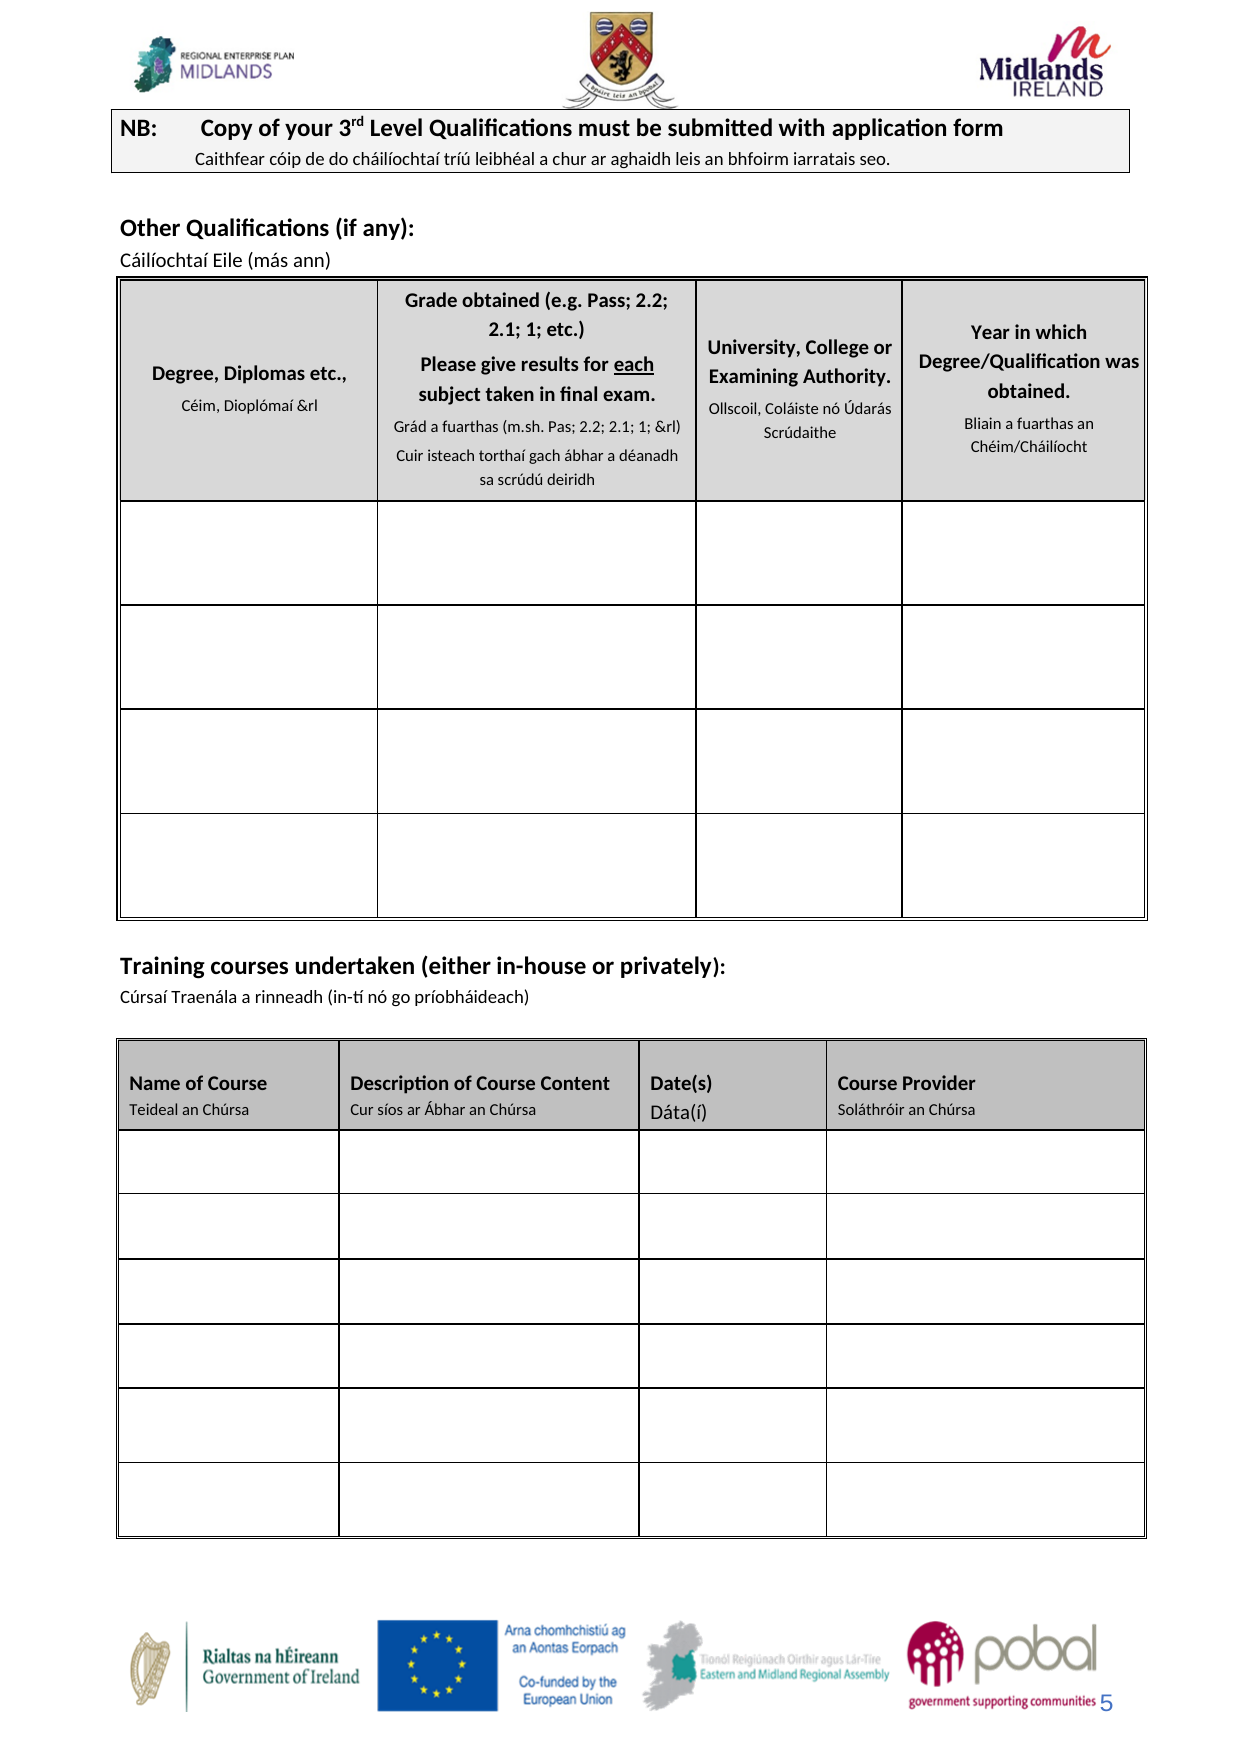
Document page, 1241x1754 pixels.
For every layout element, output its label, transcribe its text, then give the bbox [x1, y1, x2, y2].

table_cell [119, 1131, 338, 1193]
table_cell [827, 1131, 1144, 1193]
table_cell [640, 1131, 826, 1193]
table_cell [697, 814, 901, 917]
text Training courses undertaken (either in-house or privately): [120, 950, 1120, 981]
table_cell [640, 1260, 826, 1323]
table_cell [640, 1194, 826, 1258]
picture [561, 11, 679, 109]
table_cell [378, 606, 695, 708]
table_cell [121, 502, 377, 604]
table_cell [340, 1260, 638, 1323]
table_cell [640, 1325, 826, 1387]
table_cell [827, 1260, 1144, 1323]
table_cell [903, 814, 1144, 917]
picture [120, 15, 308, 109]
text Cúrsaí Traenála a rinneadh (in-tí nó go príobháideach) [120, 985, 1120, 1008]
table_cell [827, 1389, 1144, 1462]
text Cáilíochtaí Eile (más ann) [120, 247, 1120, 272]
table_header Date(s) Dáta(í) [640, 1041, 826, 1129]
picture [126, 1619, 1099, 1712]
table_header Description of Course Content Cur síos ar Ábhar an Chúrsa [340, 1041, 638, 1129]
table_cell [827, 1463, 1144, 1536]
table_cell [378, 814, 695, 917]
table_cell [121, 814, 377, 917]
table_cell [827, 1194, 1144, 1258]
table_header University, College or Examining Authority. Ollscoil, Coláiste nó Údarás Scrúdaithe [697, 281, 901, 500]
table_cell [903, 606, 1144, 708]
table_cell [640, 1389, 826, 1462]
table_header Degree, Diplomas etc., Céim, Dioplómaí &rl [121, 281, 377, 500]
table_cell [903, 502, 1144, 604]
table_cell [119, 1260, 338, 1323]
table_cell [121, 710, 377, 812]
table_header Course Provider Soláthróir an Chúrsa [827, 1041, 1144, 1129]
table_cell [119, 1463, 338, 1536]
table_cell [340, 1389, 638, 1462]
text Caithfear cóip de do cháilíochtaí tríú leibhéal a chur ar aghaidh leis an bhfoirm iarratais seo. [112, 144, 1129, 172]
table_cell [697, 710, 901, 812]
table_cell [697, 502, 901, 604]
table_header Grade obtained (e.g. Pass; 2.2; 2.1; 1; etc.) Please give results for each subject taken in final exam. Grád a fuarthas (m.sh. Pas; 2.2; 2.1; 1; &rl) Cuir isteach torthaí gach ábhar a déanadh sa scrúdú deiridh [378, 281, 695, 500]
text NB: Copy of your 3rd Level Qualifications must be submitted with application form [112, 110, 1129, 143]
table_cell [119, 1325, 338, 1387]
text Other Qualifications (if any): [120, 212, 1120, 242]
table_cell [340, 1325, 638, 1387]
table_cell [640, 1463, 826, 1536]
table_cell [378, 502, 695, 604]
table_cell [121, 606, 377, 708]
table_cell [378, 710, 695, 812]
table_cell [119, 1194, 338, 1258]
table_cell [827, 1325, 1144, 1387]
table_cell [340, 1194, 638, 1258]
table_cell [340, 1131, 638, 1193]
picture [965, 21, 1121, 109]
table_cell [697, 606, 901, 708]
table_cell [903, 710, 1144, 812]
table_header Name of Course Teideal an Chúrsa [119, 1041, 338, 1129]
table_cell [340, 1463, 638, 1536]
table_header Year in which Degree/Qualification was obtained. Bliain a fuarthas an Chéim/Cháilíocht [903, 281, 1144, 500]
table_cell [119, 1389, 338, 1462]
